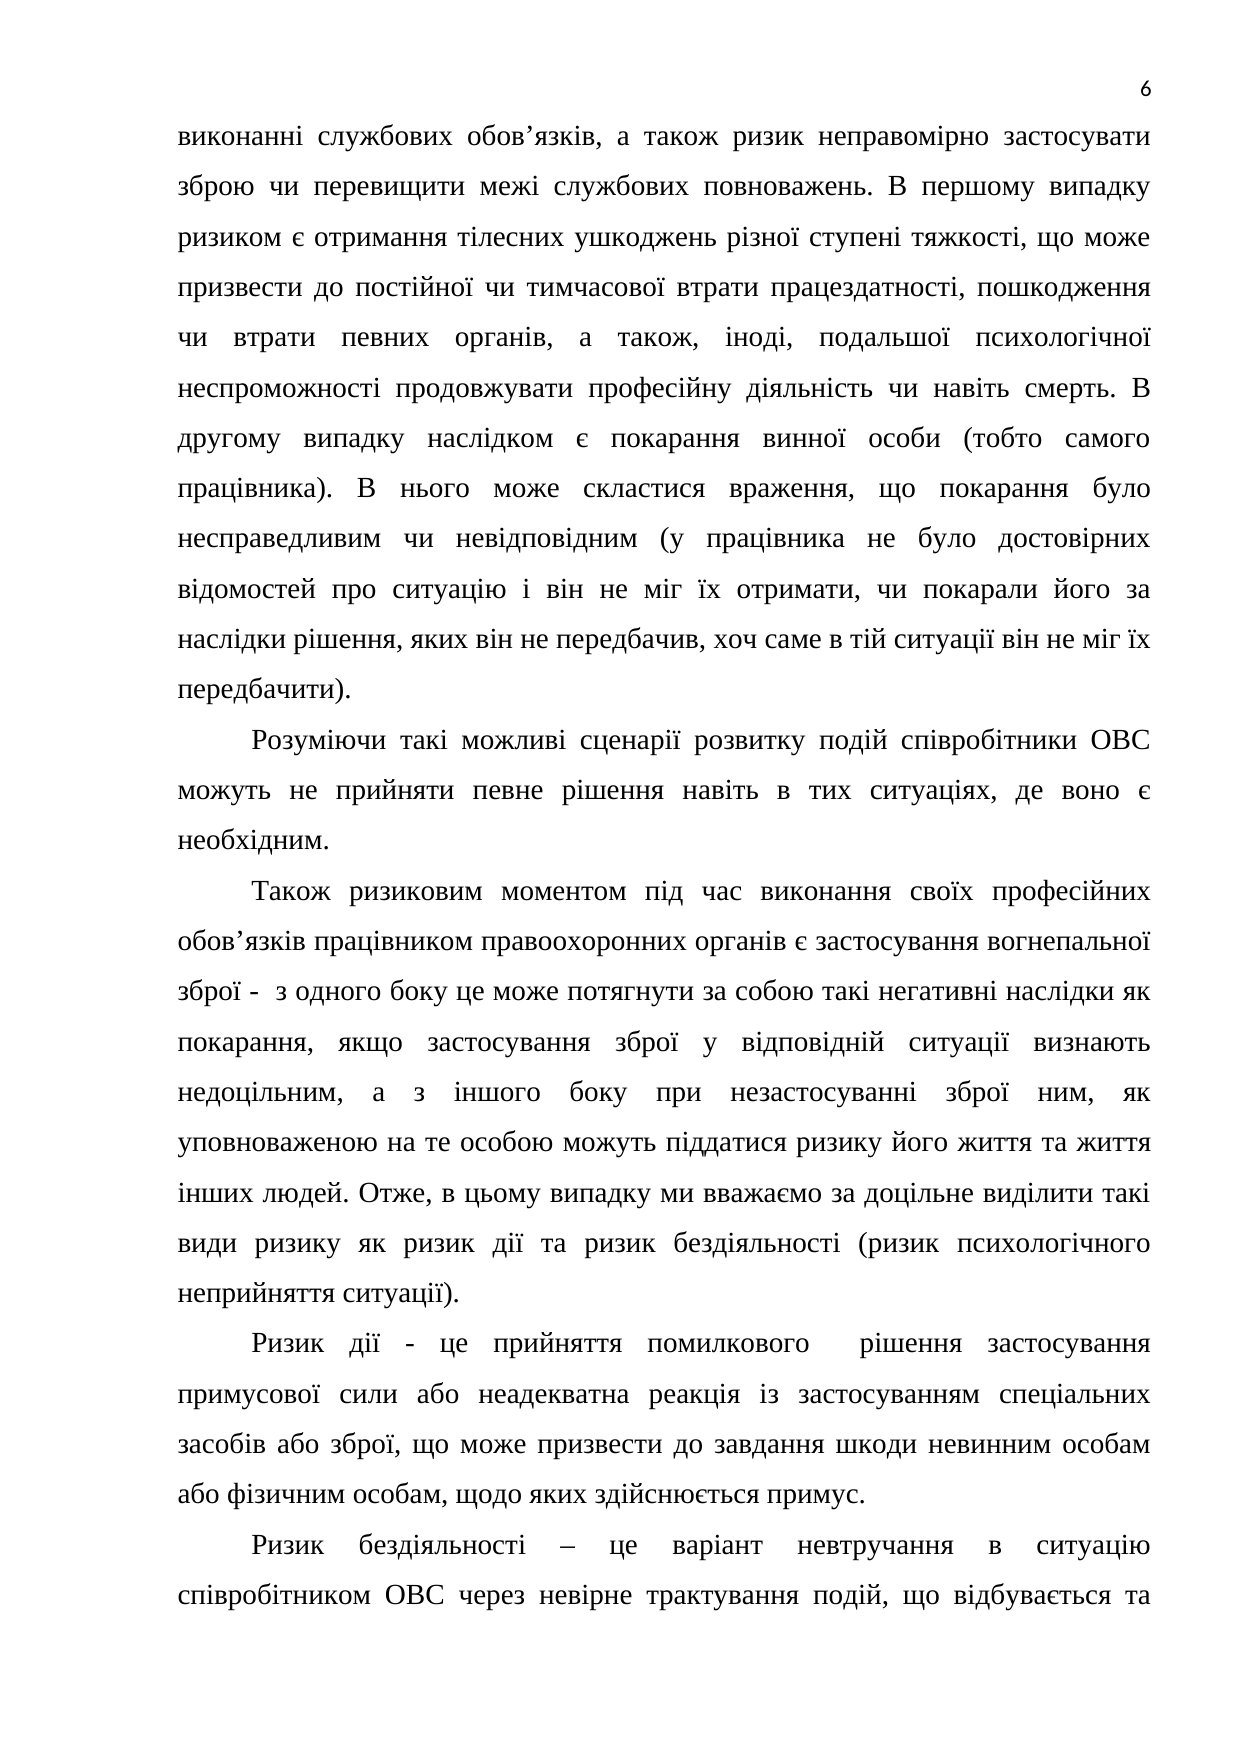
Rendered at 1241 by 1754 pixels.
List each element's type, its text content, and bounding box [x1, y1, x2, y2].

text Також ризиковим моментом під час виконання своїх професійних обов’язків працівником правоохоронних органів є застосування вогнепальної зброї - з одного боку це може потягнути за собою такі негативні наслідки як покарання, якщо застосування зброї у відповідній ситуації визнають недоцільним, а з іншого боку при незастосуванні зброї ним, як уповноваженою на те особою можуть піддатися ризику його життя та життя інших людей. Отже, в цьому випадку ми вважаємо за доцільне виділити такі види ризику як ризик дії та ризик бездіяльності (ризик психологічного неприйняття ситуації). [177, 873, 1152, 1309]
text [177, 118, 1152, 705]
text Ризик дії - це прийняття помилкового рішення застосування примусової сили або неадекватна реакція із застосуванням спеціальних засобів або зброї, що може призвести до завдання шкоди невинним особам або фізичним особам, щодо яких здійснюється примус. [177, 1326, 1152, 1510]
text Розуміючи такі можливі сценарії розвитку подій співробітники ОВС можуть не прийняти певне рішення навіть в тих ситуаціях, де воно є необхідним. [177, 722, 1152, 856]
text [177, 1527, 1152, 1611]
